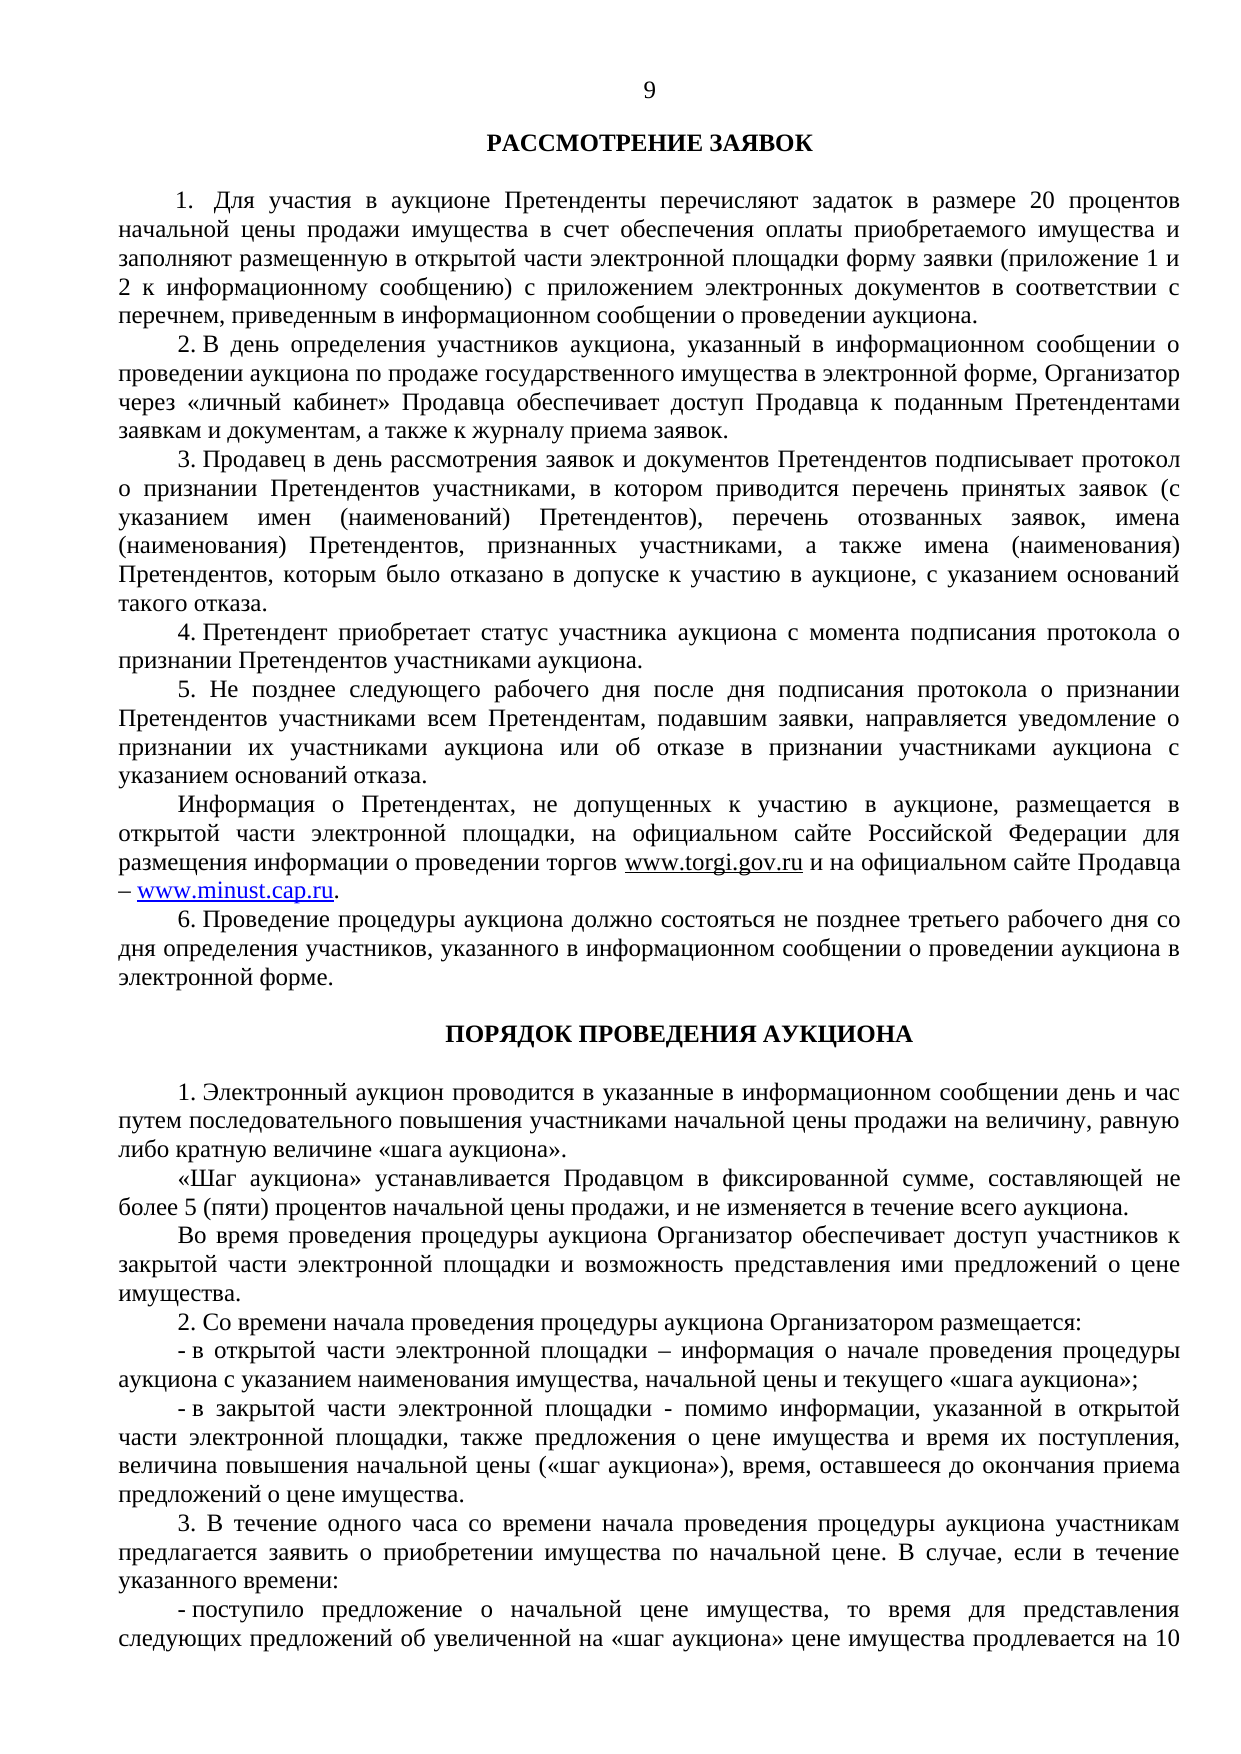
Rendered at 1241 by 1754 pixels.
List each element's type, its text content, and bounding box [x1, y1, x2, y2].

text - в закрытой части электронной площадки - помимо информации, указанной в открытой части электронной площадки, также предложения о цене имущества и время их поступления, величина повышения начальной цены («шаг аукциона»), время, оставшееся до окончания приема предложений о цене имущества. [118, 1393, 1181, 1508]
text «Шаг аукциона» устанавливается Продавцом в фиксированной сумме, составляющей не более 5 (пяти) процентов начальной цены продажи, и не изменяется в течение всего аукциона. [118, 1163, 1181, 1220]
text 3. Продавец в день рассмотрения заявок и документов Претендентов подписывает протокол о признании Претендентов участниками, в котором приводится перечень принятых заявок (с указанием имен (наименований) Претендентов), перечень отозванных заявок, имена (наименования) Претендентов, признанных участниками, а также имена (наименования) Претендентов, которым было отказано в допуске к участию в аукционе, с указанием оснований такого отказа. [118, 444, 1181, 617]
text Информация о Претендентах, не допущенных к участию в аукционе, размещается в открытой части электронной площадки, на официальном сайте Российской Федерации для размещения информации о проведении торгов www.torgi.gov.ru и на официальном сайте Продавца – www.minust.cap.ru. [118, 789, 1181, 904]
text 5. Не позднее следующего рабочего дня после дня подписания протокола о признании Претендентов участниками всем Претендентам, подавшим заявки, направляется уведомление о признании их участниками аукциона или об отказе в признании участниками аукциона с указанием оснований отказа. [118, 674, 1181, 789]
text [118, 1594, 1181, 1652]
list Во время проведения процедуры аукциона Организатор обеспечивает доступ участников к закрытой части электронной площадки и возможность представления ими предложений о цене имущества. [118, 1220, 1181, 1307]
text - в открытой части электронной площадки – информация о начале проведения процедуры аукциона с указанием наименования имущества, начальной цены и текущего «шага аукциона»; [118, 1335, 1181, 1393]
text Рассмотрение заявок [118, 128, 1181, 157]
text 2. Со времени начала проведения процедуры аукциона Организатором размещается: [118, 1307, 1181, 1335]
text 1. Для участия в аукционе Претенденты перечисляют задаток в размере 20 процентов начальной цены продажи имущества в счет обеспечения оплаты приобретаемого имущества и заполняют размещенную в открытой части электронной площадки форму заявки (приложение 1 и 2 к информационному сообщению) с приложением электронных документов в соответствии с перечнем, приведенным в информационном сообщении о проведении аукциона. [118, 185, 1181, 329]
text 2. В день определения участников аукциона, указанный в информационном сообщении о проведении аукциона по продаже государственного имущества в электронной форме, Организатор через «личный кабинет» Продавца обеспечивает доступ Продавца к поданным Претендентами заявкам и документам, а также к журналу приема заявок. [118, 329, 1181, 444]
list 4. Претендент приобретает статус участника аукциона с момента подписания протокола о признании Претендентов участниками аукциона. [118, 617, 1181, 674]
text 1. Электронный аукцион проводится в указанные в информационном сообщении день и час путем последовательного повышения участниками начальной цены продажи на величину, равную либо кратную величине «шага аукциона». [118, 1077, 1181, 1163]
text 3. В течение одного часа со времени начала проведения процедуры аукциона участникам предлагается заявить о приобретении имущества по начальной цене. В случае, если в течение указанного времени: [118, 1508, 1181, 1594]
list Порядок проведения аукциона [118, 1019, 1181, 1048]
list 6. Проведение процедуры аукциона должно состояться не позднее третьего рабочего дня со дня определения участников, указанного в информационном сообщении о проведении аукциона в электронной форме. [118, 904, 1181, 990]
